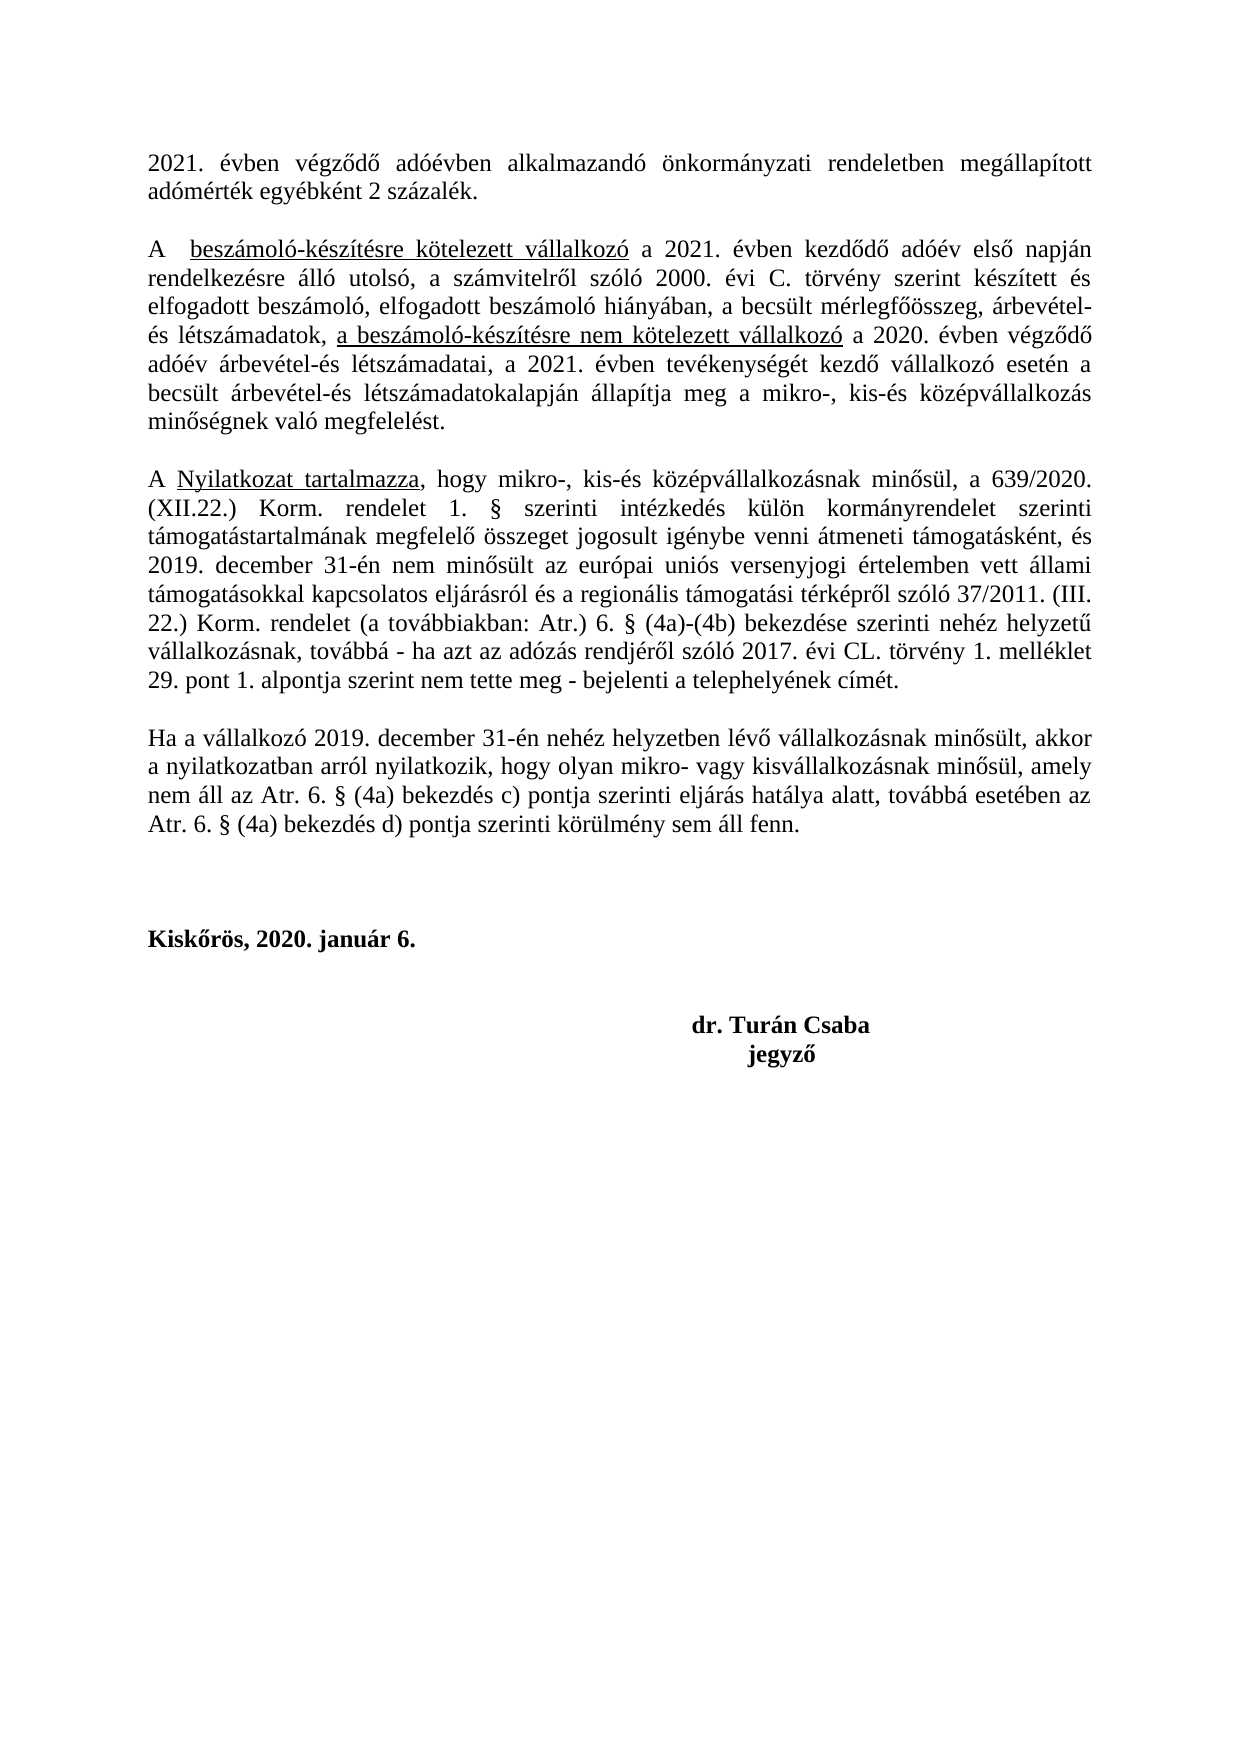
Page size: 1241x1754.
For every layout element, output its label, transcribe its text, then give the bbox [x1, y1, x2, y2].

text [148, 148, 1093, 205]
text dr. Turán Csaba [148, 1010, 1093, 1039]
text Ha a vállalkozó 2019. december 31-én nehéz helyzetben lévő vállalkozásnak minősült, akkor a nyilatkozatban arról nyilatkozik, hogy olyan mikro- vagy kisvállalkozásnak minősül, amely nem áll az Atr. 6. § (4a) bekezdés c) pontja szerinti eljárás hatálya alatt, továbbá esetében az Atr. 6. § (4a) bekezdés d) pontja szerinti körülmény sem áll fenn. [148, 723, 1093, 838]
text jegyző [148, 1039, 1093, 1068]
text Kiskőrös, 2020. január 6. [148, 924, 1093, 953]
text A Nyilatkozat tartalmazza, hogy mikro-, kis-és középvállalkozásnak minősül, a 639/2020.(XII.22.) Korm. rendelet 1. § szerinti intézkedés külön kormányrendelet szerinti támogatástartalmának megfelelő összeget jogosult igénybe venni átmeneti támogatásként, és 2019. december 31-én nem minősült az európai uniós versenyjogi értelemben vett állami támogatásokkal kapcsolatos eljárásról és a regionális támogatási térképről szóló 37/2011. (III. 22.) Korm. rendelet (a továbbiakban: Atr.) 6. § (4a)-(4b) bekezdése szerinti nehéz helyzetű vállalkozásnak, továbbá - ha azt az adózás rendjéről szóló 2017. évi CL. törvény 1. melléklet 29. pont 1. alpontja szerint nem tette meg - bejelenti a telephelyének címét. [148, 464, 1093, 694]
text A beszámoló-készítésre kötelezett vállalkozó a 2021. évben kezdődő adóév első napján rendelkezésre álló utolsó, a számvitelről szóló 2000. évi C. törvény szerint készített és elfogadott beszámoló, elfogadott beszámoló hiányában, a becsült mérlegfőösszeg, árbevétel-és létszámadatok, a beszámoló-készítésre nem kötelezett vállalkozó a 2020. évben végződő adóév árbevétel-és létszámadatai, a 2021. évben tevékenységét kezdő vállalkozó esetén a becsült árbevétel-és létszámadatokalapján állapítja meg a mikro-, kis-és középvállalkozás minőségnek való megfelelést. [148, 234, 1093, 435]
